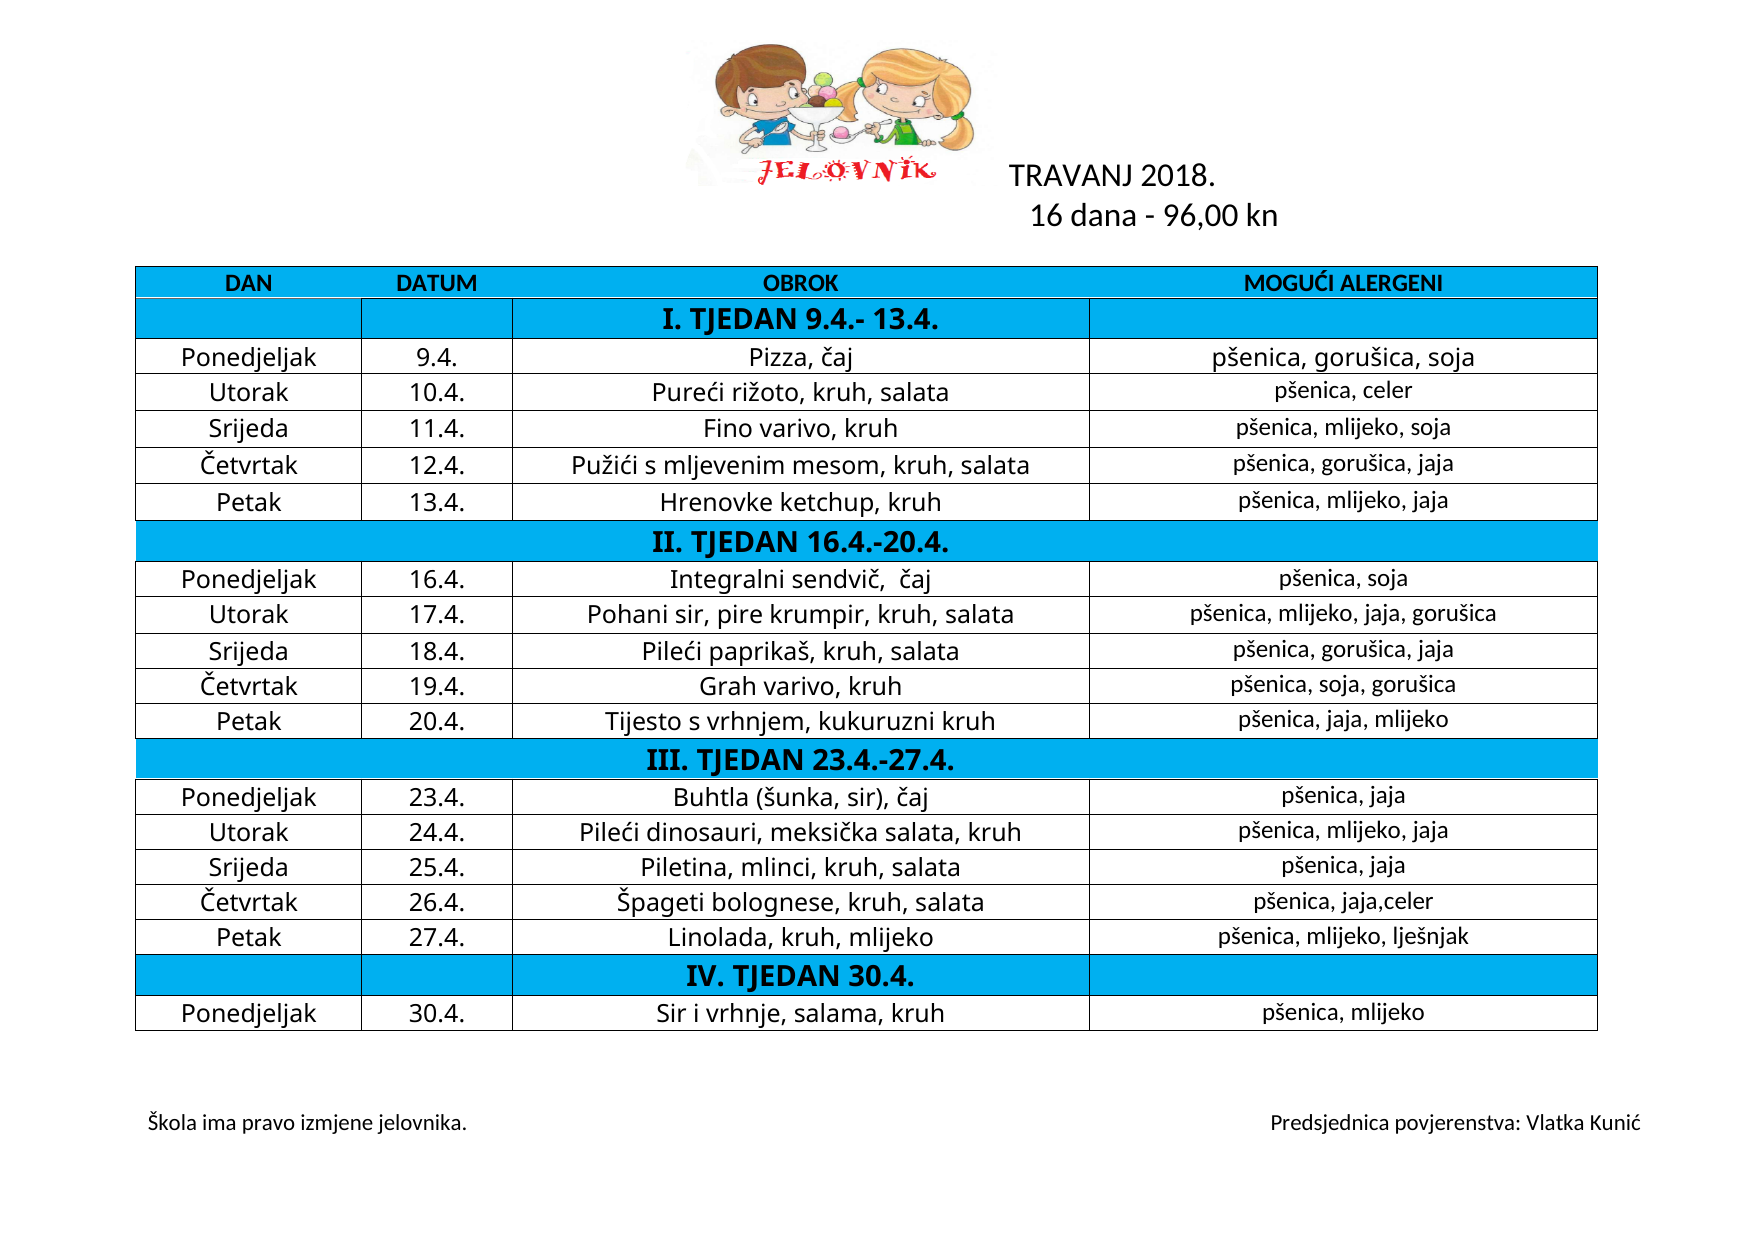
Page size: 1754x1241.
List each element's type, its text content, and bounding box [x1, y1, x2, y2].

table_cell 18.4. [362, 634, 512, 667]
table_cell pšenica, mlijeko, jaja, gorušica [1090, 597, 1597, 632]
table_cell Srijeda [136, 411, 361, 447]
table_cell Pileći paprikaš, kruh, salata [513, 634, 1089, 667]
table_cell pšenica, soja [1090, 562, 1597, 596]
table_cell Ponedjeljak [136, 339, 361, 373]
table_cell Srijeda [136, 850, 361, 884]
table_cell 26.4. [362, 885, 512, 919]
table_cell Pureći rižoto, kruh, salata [513, 374, 1089, 410]
table_cell 11.4. [362, 411, 512, 447]
table_cell Pohani sir, pire krumpir, kruh, salata [513, 597, 1089, 632]
table_cell Ponedjeljak [136, 996, 361, 1030]
table_cell Petak [136, 920, 361, 954]
table_cell Pileći dinosauri, meksička salata, kruh [513, 815, 1089, 849]
table_cell pšenica, jaja [1090, 850, 1597, 884]
table_cell Sir i vrhnje, salama, kruh [513, 996, 1089, 1030]
table_cell pšenica, mlijeko, jaja [1090, 815, 1597, 849]
table_cell Pizza, čaj [513, 339, 1089, 373]
table_cell [136, 739, 361, 778]
table_cell Linolada, kruh, mlijeko [513, 920, 1089, 954]
table_cell Petak [136, 704, 361, 738]
table_header DATUM [361, 267, 512, 297]
table_cell [361, 521, 512, 561]
table_cell [136, 955, 361, 995]
table_cell Hrenovke ketchup, kruh [513, 484, 1089, 520]
table_cell 9.4. [362, 339, 512, 373]
table_cell I. TJEDAN 9.4.- 13.4. [513, 299, 1089, 338]
table_cell [1090, 955, 1597, 995]
table_cell pšenica, gorušica, jaja [1090, 448, 1597, 483]
table_cell [1089, 739, 1598, 778]
table_cell Integralni sendvič, čaj [513, 562, 1089, 596]
table_cell 20.4. [362, 704, 512, 738]
table_cell pšenica, mlijeko, lješnjak [1090, 920, 1597, 954]
table_cell 24.4. [362, 815, 512, 849]
table_header DAN [136, 267, 361, 297]
table_cell Utorak [136, 815, 361, 849]
table_cell Fino varivo, kruh [513, 411, 1089, 447]
table_cell pšenica, mlijeko, jaja [1090, 484, 1597, 520]
table_cell pšenica, mlijeko, soja [1090, 411, 1597, 447]
table_header OBROK [512, 267, 1089, 297]
table_cell [1089, 521, 1598, 561]
table_cell IV. TJEDAN 30.4. [513, 955, 1089, 995]
table_cell [362, 299, 512, 338]
table_cell 13.4. [362, 484, 512, 520]
table_cell Tijesto s vrhnjem, kukuruzni kruh [513, 704, 1089, 738]
table_cell pšenica, gorušica, jaja [1090, 634, 1597, 667]
table_cell pšenica, jaja [1090, 780, 1597, 813]
text Škola ima pravo izmjene jelovnika. Predsjednica povjerenstva: Vlatka Kunić [148, 1108, 1754, 1137]
table_cell Ponedjeljak [136, 562, 361, 596]
table_cell pšenica, jaja, mlijeko [1090, 704, 1597, 738]
table_cell Pužići s mljevenim mesom, kruh, salata [513, 448, 1089, 483]
table_cell 27.4. [362, 920, 512, 954]
table_cell Četvrtak [136, 669, 361, 703]
table_cell Srijeda [136, 634, 361, 667]
table_cell Ponedjeljak [136, 780, 361, 813]
table_cell pšenica, jaja,celer [1090, 885, 1597, 919]
table_cell 10.4. [362, 374, 512, 410]
table_cell Četvrtak [136, 885, 361, 919]
table_cell pšenica, gorušica, soja [1090, 339, 1597, 373]
table_cell [362, 955, 512, 995]
table_cell 16.4. [362, 562, 512, 596]
table_cell Petak [136, 484, 361, 520]
table_cell pšenica, celer [1090, 374, 1597, 410]
table_cell [136, 299, 361, 338]
table_header MOGUĆI ALERGENI [1089, 267, 1597, 297]
table_cell 25.4. [362, 850, 512, 884]
text 16 dana - 96,00 kn [148, 194, 1754, 235]
table_cell Špageti bolognese, kruh, salata [513, 885, 1089, 919]
table_cell Utorak [136, 374, 361, 410]
table_cell 23.4. [362, 780, 512, 813]
table_cell 17.4. [362, 597, 512, 632]
table_cell 30.4. [362, 996, 512, 1030]
table_cell pšenica, mlijeko [1090, 996, 1597, 1030]
table_cell [136, 521, 361, 561]
text TRAVANJ 2018. [148, 41, 1754, 194]
table_cell Buhtla (šunka, sir), čaj [513, 780, 1089, 813]
table_cell [361, 739, 512, 778]
table_cell 19.4. [362, 669, 512, 703]
table_cell Četvrtak [136, 448, 361, 483]
table_cell 12.4. [362, 448, 512, 483]
table_cell [1090, 299, 1597, 338]
table_cell III. TJEDAN 23.4.-27.4. [512, 739, 1089, 778]
picture [685, 40, 1002, 186]
table_cell Grah varivo, kruh [513, 669, 1089, 703]
table_cell II. TJEDAN 16.4.-20.4. [512, 521, 1089, 561]
table_cell Utorak [136, 597, 361, 632]
table_cell pšenica, soja, gorušica [1090, 669, 1597, 703]
table_cell Piletina, mlinci, kruh, salata [513, 850, 1089, 884]
